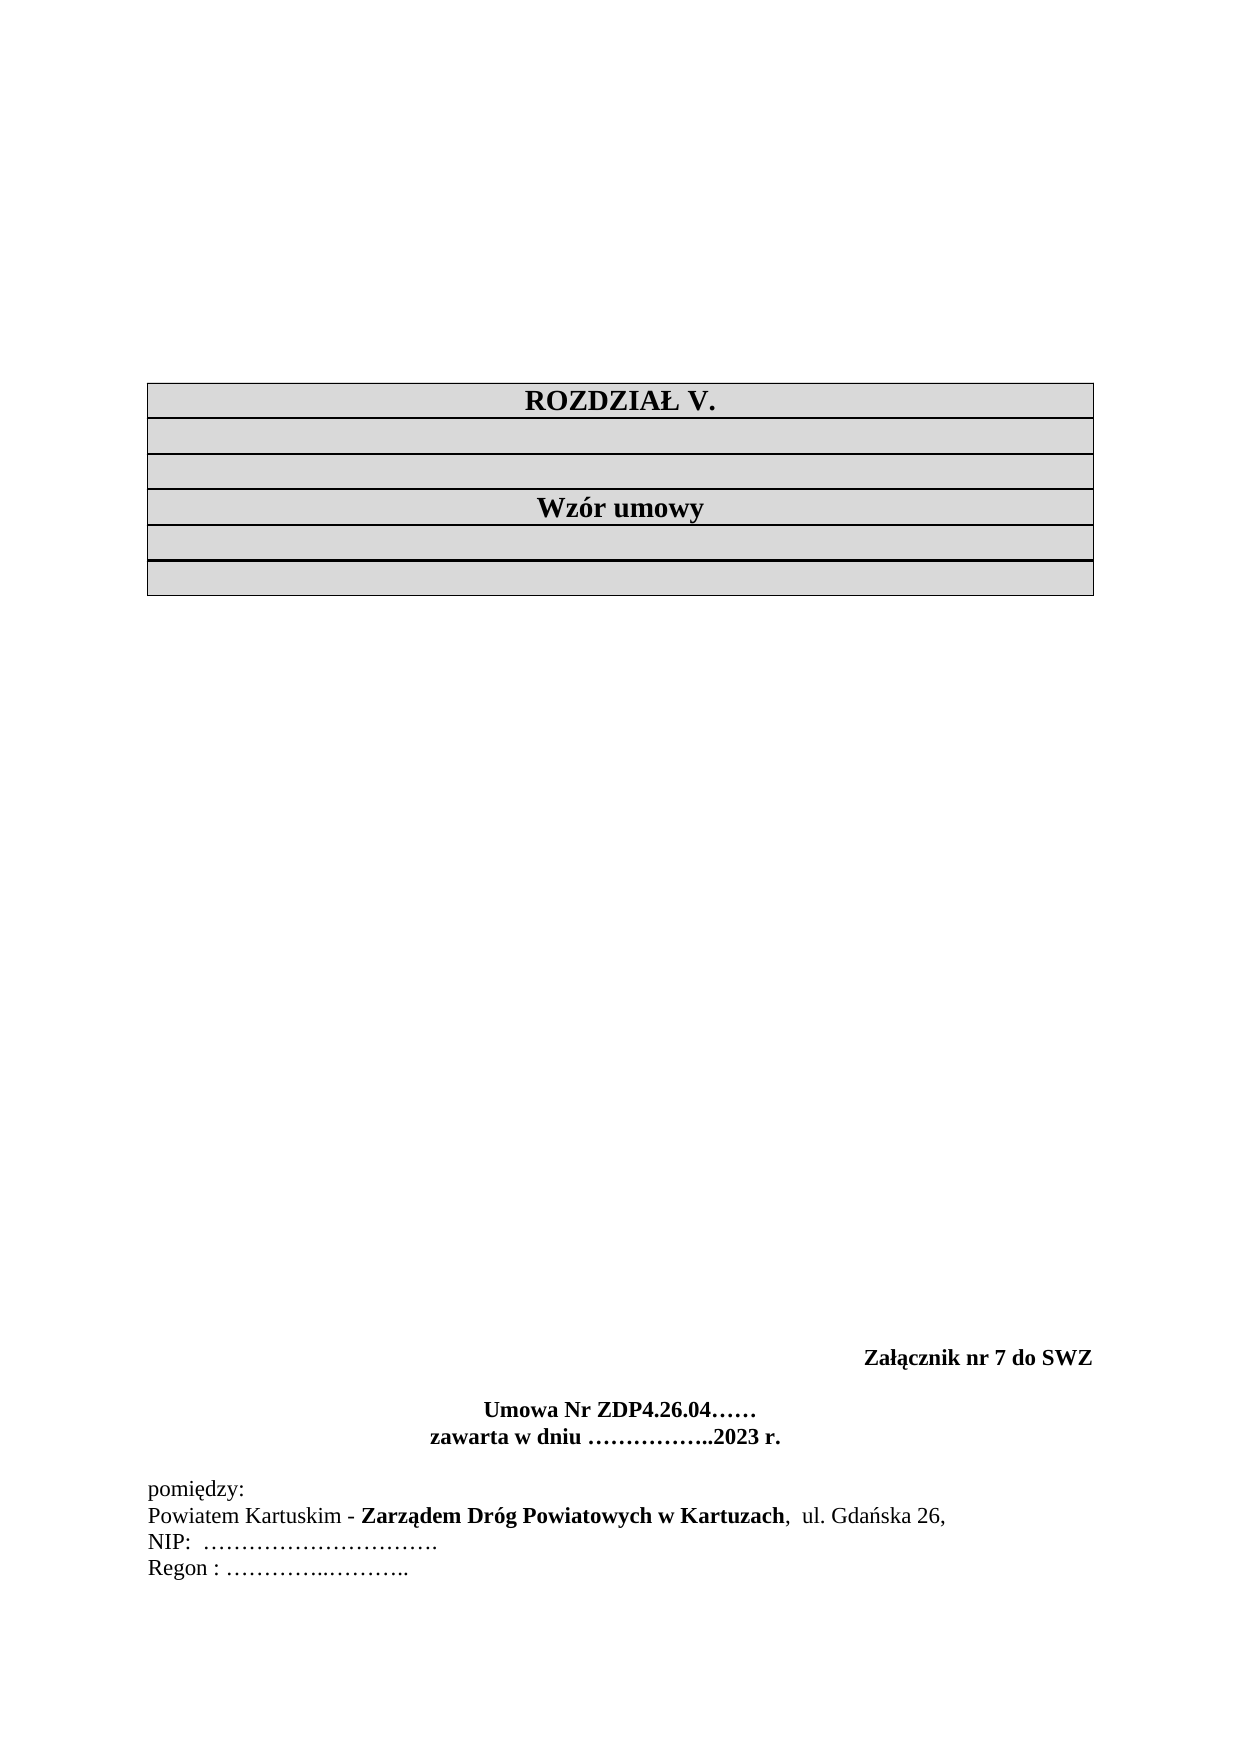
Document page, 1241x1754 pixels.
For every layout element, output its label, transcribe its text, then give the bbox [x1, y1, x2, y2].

text Regon : …………..……….. [148, 1554, 1093, 1581]
text Załącznik nr 7 do SWZ [148, 1344, 1093, 1370]
text ROZDZIAŁ V. [148, 384, 1093, 417]
text Powiatem Kartuskim - Zarządem Dróg Powiatowych w Kartuzach, ul. Gdańska 26, [148, 1502, 1093, 1528]
text Wzór umowy [148, 490, 1093, 524]
text pomiędzy: [148, 1475, 1093, 1502]
text Umowa Nr ZDP4.26.04…… [148, 1396, 1093, 1423]
text NIP: …………………………. [148, 1528, 1093, 1554]
text zawarta w dniu ……………..2023 r. [118, 1423, 1093, 1449]
